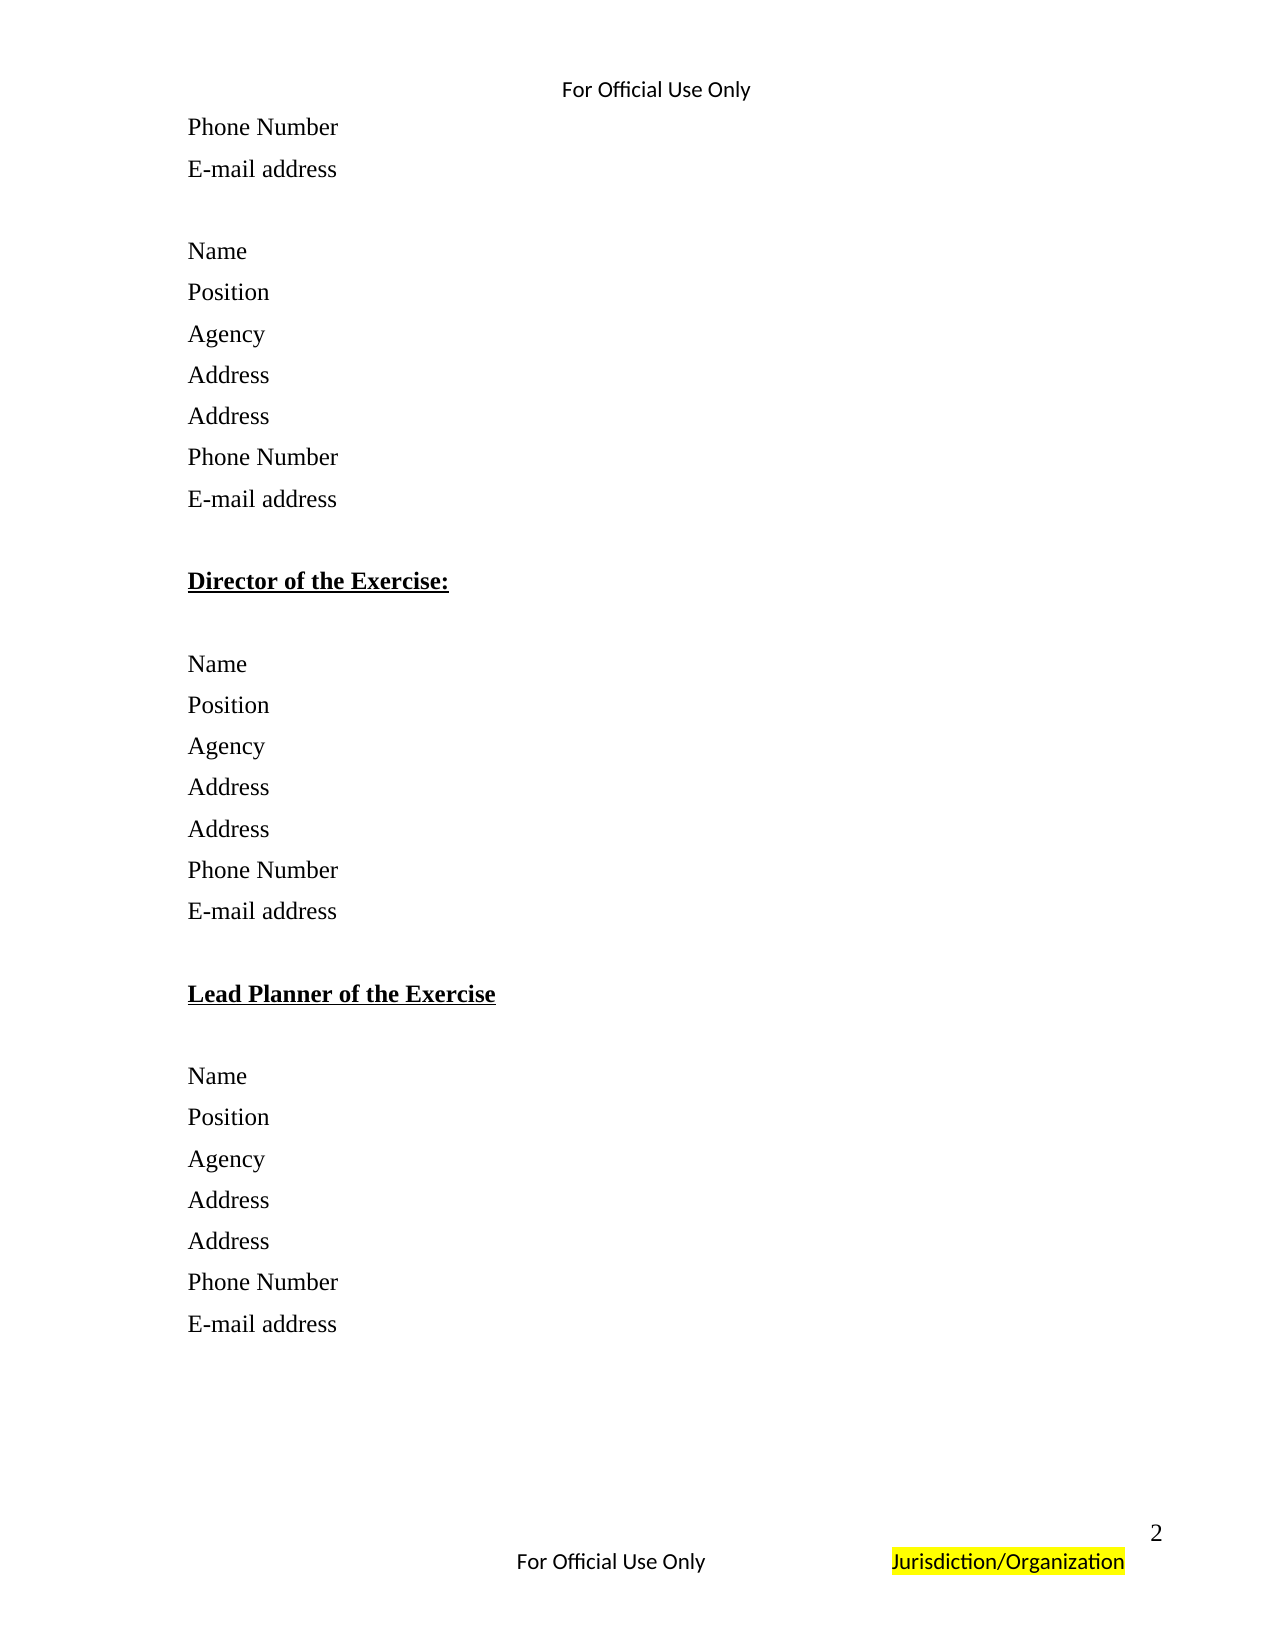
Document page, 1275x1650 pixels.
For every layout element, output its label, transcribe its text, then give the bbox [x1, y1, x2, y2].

text Address [187, 1226, 1162, 1255]
text Director of the Exercise: [187, 566, 1162, 595]
text Address [187, 360, 1162, 389]
text Agency [187, 1144, 1162, 1172]
text Name [187, 649, 1162, 677]
text Agency [187, 731, 1162, 760]
text Position [187, 1102, 1162, 1131]
text Phone Number [187, 855, 1162, 884]
text E-mail address [187, 896, 1162, 925]
text Agency [187, 319, 1162, 347]
text Position [187, 277, 1162, 306]
text E-mail address [187, 154, 1162, 182]
text Phone Number [187, 1267, 1162, 1296]
text Address [187, 401, 1162, 430]
text E-mail address [187, 1309, 1162, 1337]
text Position [187, 690, 1162, 719]
text Phone Number [187, 442, 1162, 471]
text Address [187, 814, 1162, 842]
text Address [187, 772, 1162, 801]
text E-mail address [187, 484, 1162, 512]
text Name [187, 236, 1162, 265]
text Address [187, 1185, 1162, 1214]
text Name [187, 1061, 1162, 1090]
text Lead Planner of the Exercise [187, 979, 1162, 1007]
text Phone Number [187, 112, 1162, 141]
